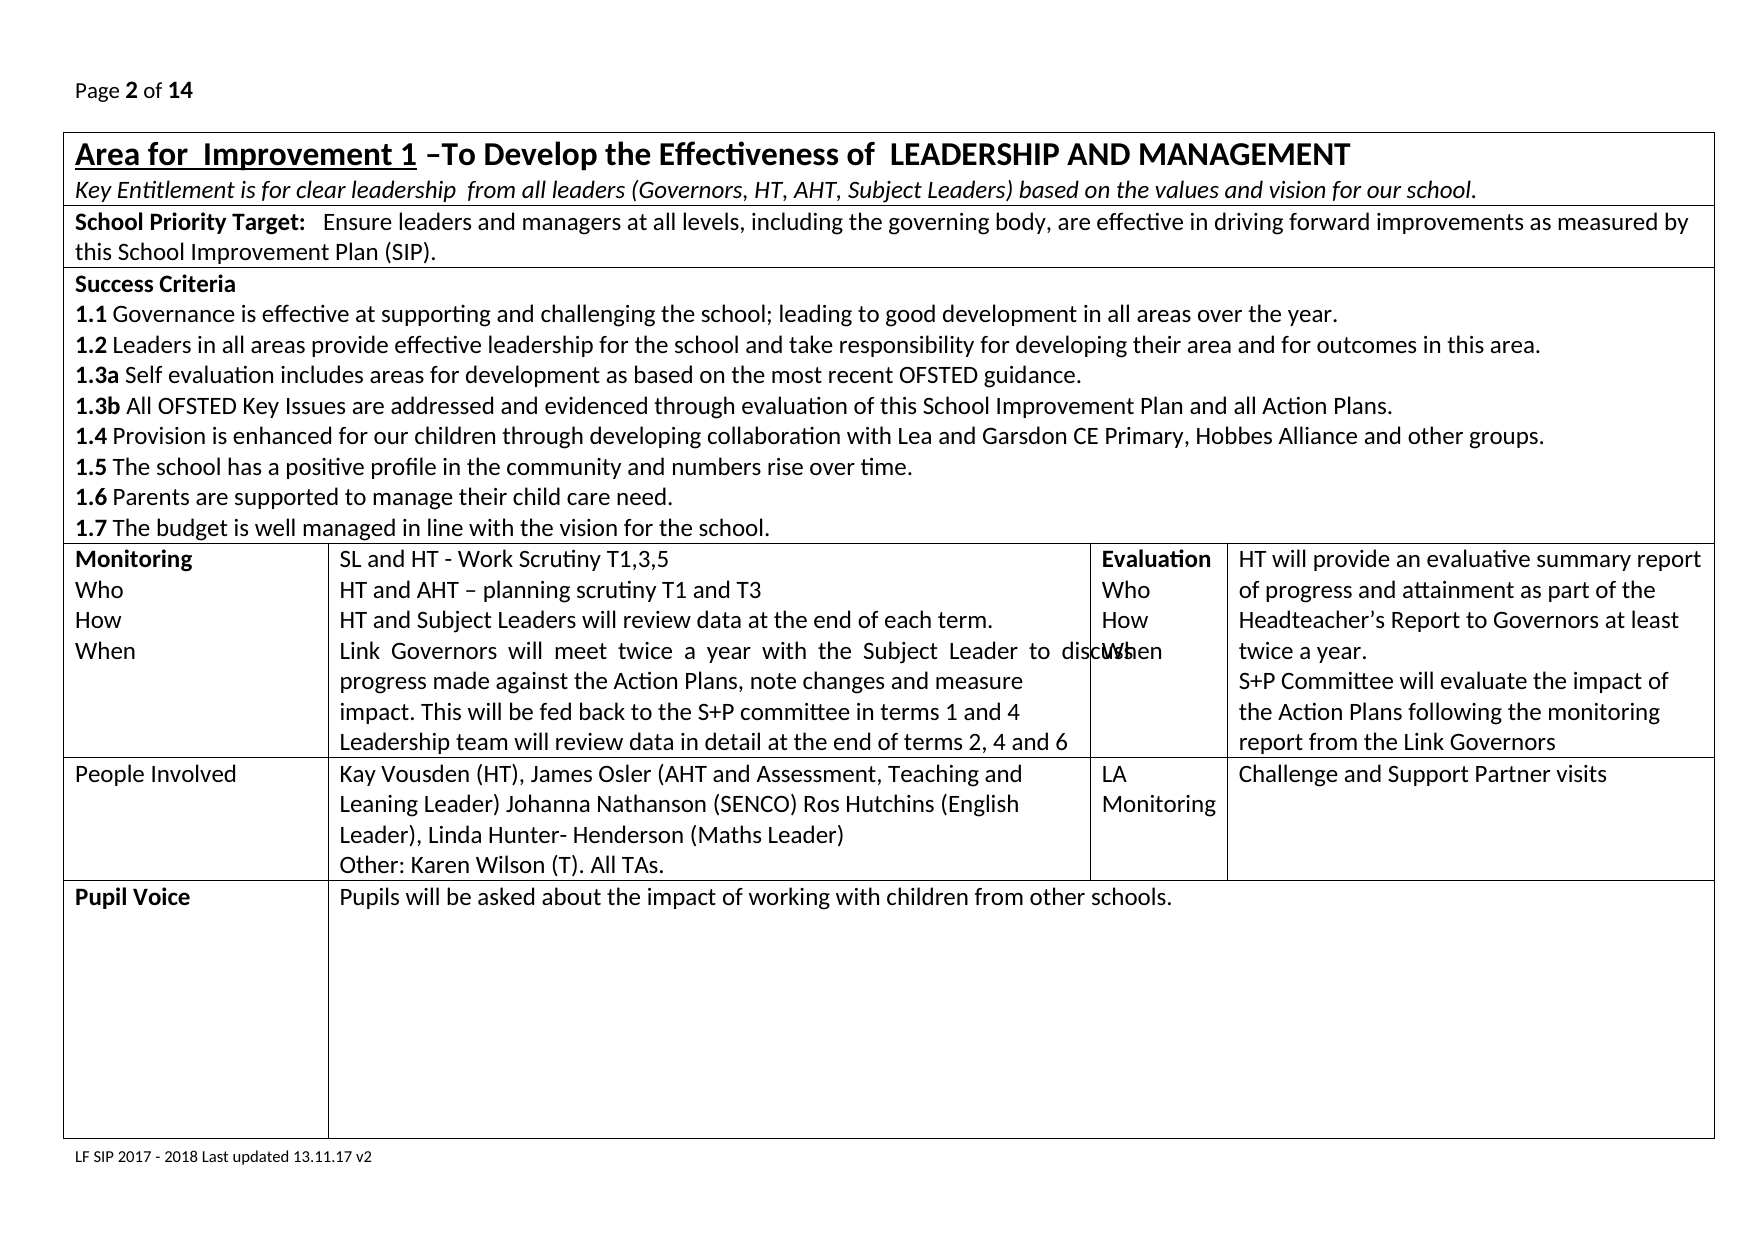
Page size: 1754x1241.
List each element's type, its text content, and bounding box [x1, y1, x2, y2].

table_cell School Priority Target: Ensure leaders and managers at all levels, including the governing body, are effective in driving forward improvements as measured by this School Improvement Plan (SIP). [64, 206, 1714, 267]
table_cell HT will provide an evaluative summary report of progress and attainment as part of the Headteacher’s Report to Governors at least twice a year. S+P Committee will evaluate the impact of the Action Plans following the monitoring report from the Link Governors [1228, 544, 1714, 757]
table_cell Challenge and Support Partner visits [1228, 758, 1714, 880]
table_cell Monitoring Who How When [64, 544, 328, 757]
table_cell Kay Vousden (HT), James Osler (AHT and Assessment, Teaching and Leaning Leader) Johanna Nathanson (SENCO) Ros Hutchins (English Leader), Linda Hunter- Henderson (Maths Leader) Other: Karen Wilson (T). All TAs. [329, 758, 1090, 880]
table_cell Pupils will be asked about the impact of working with children from other schools. [329, 881, 1714, 1138]
table_cell LA Monitoring [1091, 758, 1227, 880]
table_cell SL and HT - Work Scrutiny T1,3,5 HT and AHT – planning scrutiny T1 and T3 HT and Subject Leaders will review data at the end of each term. Link Governors will meet twice a year with the Subject Leader to discuss progress made against the Action Plans, note changes and measure impact. This will be fed back to the S+P committee in terms 1 and 4 Leadership team will review data in detail at the end of terms 2, 4 and 6 [329, 544, 1090, 757]
table_cell Pupil Voice [64, 881, 328, 1138]
table_header Area for Improvement 1 –To Develop the Effectiveness of LEADERSHIP AND MANAGEMENT Key Entitlement is for clear leadership from all leaders (Governors, HT, AHT, Subject Leaders) based on the values and vision for our school. [64, 133, 1714, 204]
table_cell Success Criteria Governance is effective at supporting and challenging the school; leading to good development in all areas over the year. Leaders in all areas provide effective leadership for the school and take responsibility for developing their area and for outcomes in this area. 1.3a Self evaluation includes areas for development as based on the most recent OFSTED guidance. 1.3b All OFSTED Key Issues are addressed and evidenced through evaluation of this School Improvement Plan and all Action Plans. Provision is enhanced for our children through developing collaboration with Lea and Garsdon CE Primary, Hobbes Alliance and other groups. The school has a positive profile in the community and numbers rise over time. Parents are supported to manage their child care need. The budget is well managed in line with the vision for the school. [64, 268, 1714, 542]
table_cell People Involved [64, 758, 328, 880]
table_cell Evaluation Who How When [1091, 544, 1227, 757]
